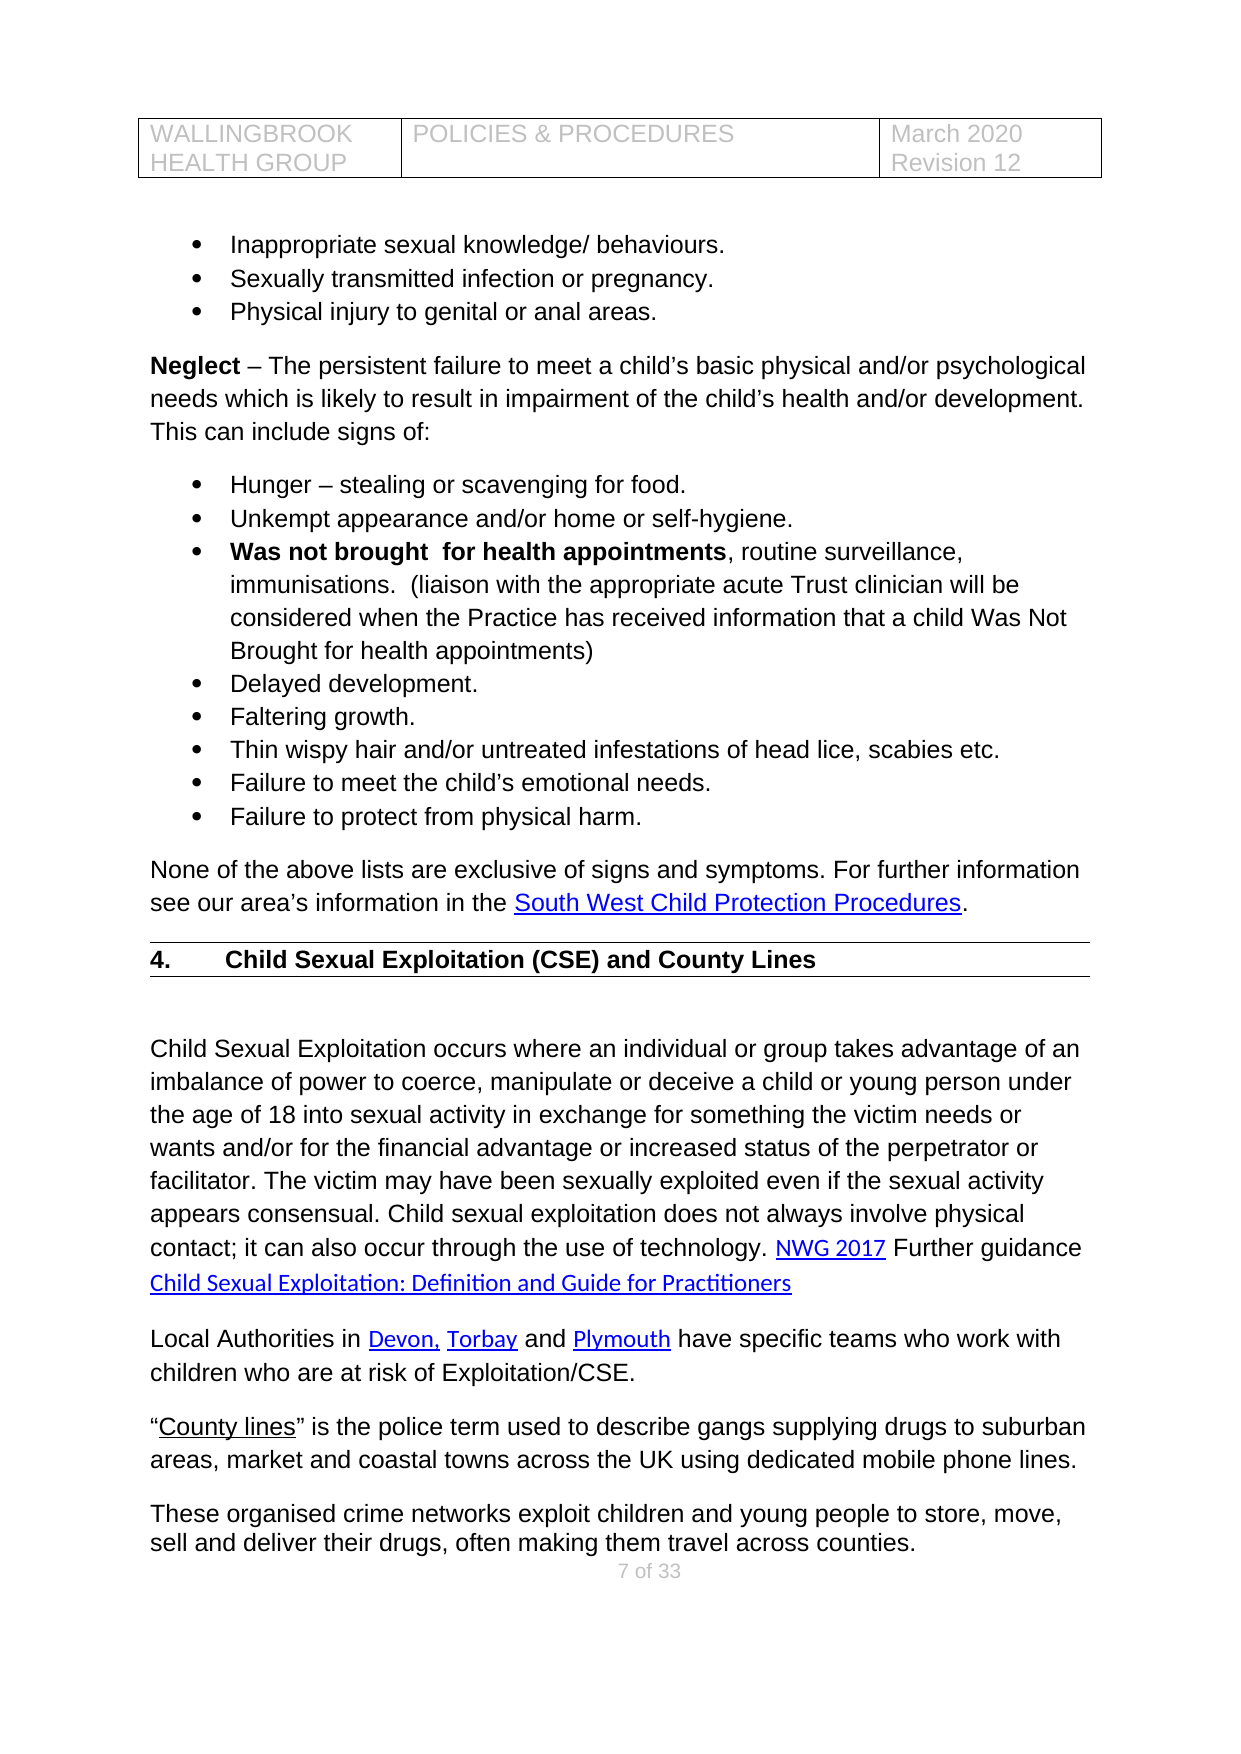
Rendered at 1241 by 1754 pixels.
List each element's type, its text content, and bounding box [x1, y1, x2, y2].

text Child Sexual Exploitation occurs where an individual or group takes advantage of an imbalance of power to coerce, manipulate or deceive a child or young person under the age of 18 into sexual activity in exchange for something the victim needs or wants and/or for the financial advantage or increased status of the perpetrator or facilitator. The victim may have been sexually exploited even if the sexual activity appears consensual. Child sexual exploitation does not always involve physical contact; it can also occur through the use of technology. NWG 2017 Further guidance Child Sexual Exploitation: Definition and Guide for Practitioners [150, 1034, 1090, 1298]
list Failure to meet the child’s emotional needs. [192, 768, 1090, 797]
list Failure to protect from physical harm. [192, 801, 1090, 830]
list Physical injury to genital or anal areas. [192, 297, 1090, 326]
list Was not brought for health appointments, routine surveillance, immunisations. (liaison with the appropriate acute Trust clinician will be considered when the Practice has received information that a child Was Not Brought for health appointments) [192, 537, 1090, 665]
text None of the above lists are exclusive of signs and symptoms. For further information see our area’s information in the South West Child Protection Procedures. [150, 855, 1090, 917]
list Inappropriate sexual knowledge/ behaviours. [192, 230, 1090, 259]
list Thin wispy hair and/or untreated infestations of head lice, scabies etc. [192, 735, 1090, 764]
list Unkempt appearance and/or home or self-hygiene. [192, 504, 1090, 532]
list Delayed development. [192, 669, 1090, 698]
text “County lines” is the police term used to describe gangs supplying drugs to suburban areas, market and coastal towns across the UK using dedicated mobile phone lines. [150, 1412, 1090, 1474]
list Sexually transmitted infection or pregnancy. [192, 263, 1090, 292]
list Faltering growth. [192, 702, 1090, 731]
list Child Sexual Exploitation (CSE) and County Lines [150, 943, 1090, 976]
list Hunger – stealing or scavenging for food. [192, 471, 1090, 499]
text These organised crime networks exploit children and young people to store, move, sell and deliver their drugs, often making them travel across counties. [150, 1499, 1090, 1556]
text Neglect – The persistent failure to meet a child’s basic physical and/or psychological needs which is likely to result in impairment of the child’s health and/or development. This can include signs of: [150, 351, 1090, 445]
text Local Authorities in Devon, Torbay and Plymouth have specific teams who work with children who are at risk of Exploitation/CSE. [150, 1323, 1090, 1387]
